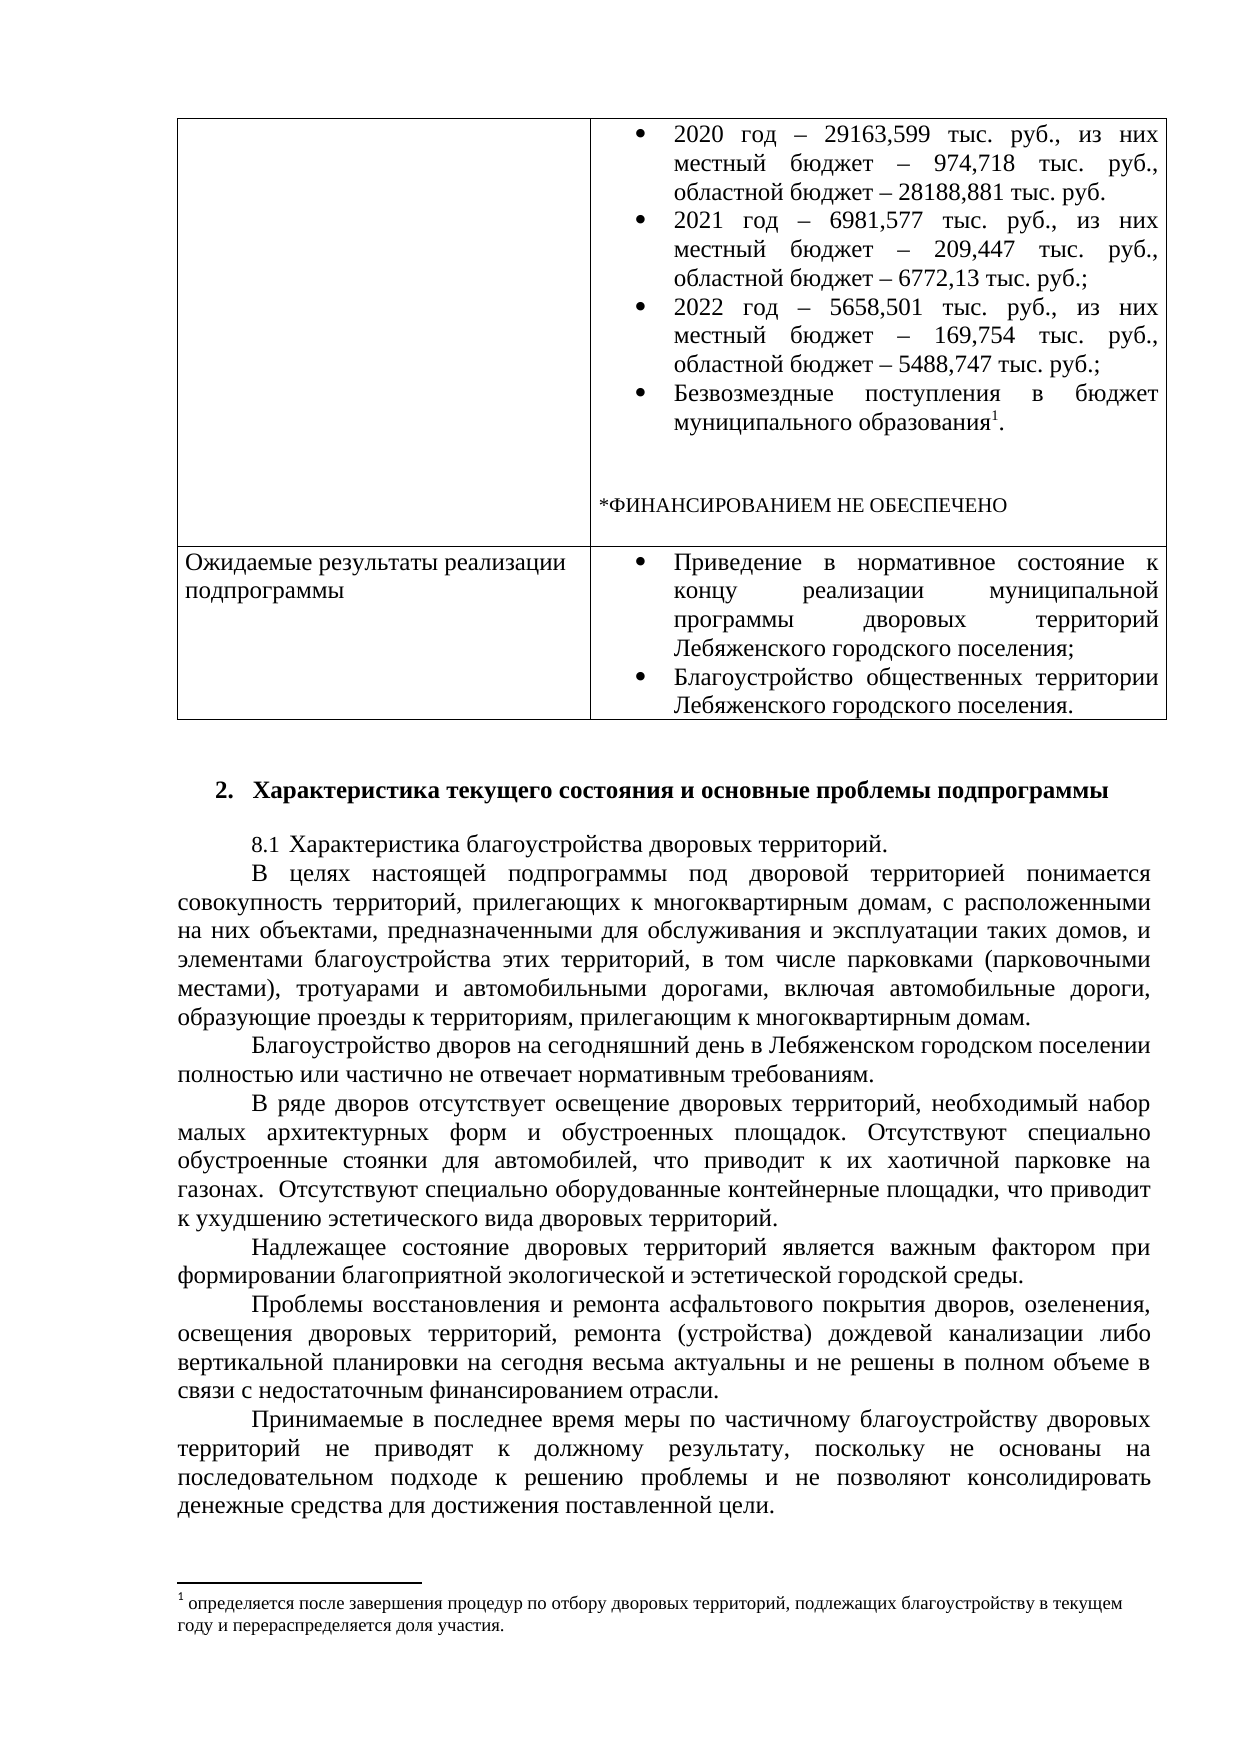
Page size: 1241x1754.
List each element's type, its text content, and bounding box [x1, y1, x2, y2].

text Благоустройство дворов на сегодняшний день в Лебяженском городском поселении полностью или частично не отвечает нормативным требованиям. [177, 1031, 1152, 1088]
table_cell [591, 119, 1166, 546]
table_cell Приведение в нормативное состояние к концу реализации муниципальной программы дворовых территорий Лебяженского городского поселения; Благоустройство общественных территории Лебяженского городского поселения. [591, 547, 1166, 719]
text В целях настоящей подпрограммы под дворовой территорией понимается совокупность территорий, прилегающих к многоквартирным домам, с расположенными на них объектами, предназначенными для обслуживания и эксплуатации таких домов, и элементами благоустройства этих территорий, в том числе парковками (парковочными местами), тротуарами и автомобильными дорогами, включая автомобильные дороги, образующие проезды к территориям, прилегающим к многоквартирным домам. [177, 858, 1152, 1031]
text Проблемы восстановления и ремонта асфальтового покрытия дворов, озеленения, освещения дворовых территорий, ремонта (устройства) дождевой канализации либо вертикальной планировки на сегодня весьма актуальны и не решены в полном объеме в связи с недостаточным финансированием отрасли. [177, 1289, 1152, 1404]
table_cell Ожидаемые результаты реализации подпрограммы [178, 547, 590, 719]
list Характеристика текущего состояния и основные проблемы подпрограммы [215, 776, 1152, 804]
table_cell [178, 119, 590, 546]
text Надлежащее состояние дворовых территорий является важным фактором при формировании благоприятной экологической и эстетической городской среды. [177, 1232, 1152, 1289]
list Характеристика благоустройства дворовых территорий. [251, 829, 1152, 858]
text Принимаемые в последнее время меры по частичному благоустройству дворовых территорий не приводят к должному результату, поскольку не основаны на последовательном подходе к решению проблемы и не позволяют консолидировать денежные средства для достижения поставленной цели. [177, 1404, 1152, 1519]
text В ряде дворов отсутствует освещение дворовых территорий, необходимый набор малых архитектурных форм и обустроенных площадок. Отсутствуют специально обустроенные стоянки для автомобилей, что приводит к их хаотичной парковке на газонах. Отсутствуют специально оборудованные контейнерные площадки, что приводит к ухудшению эстетического вида дворовых территорий. [177, 1088, 1152, 1232]
